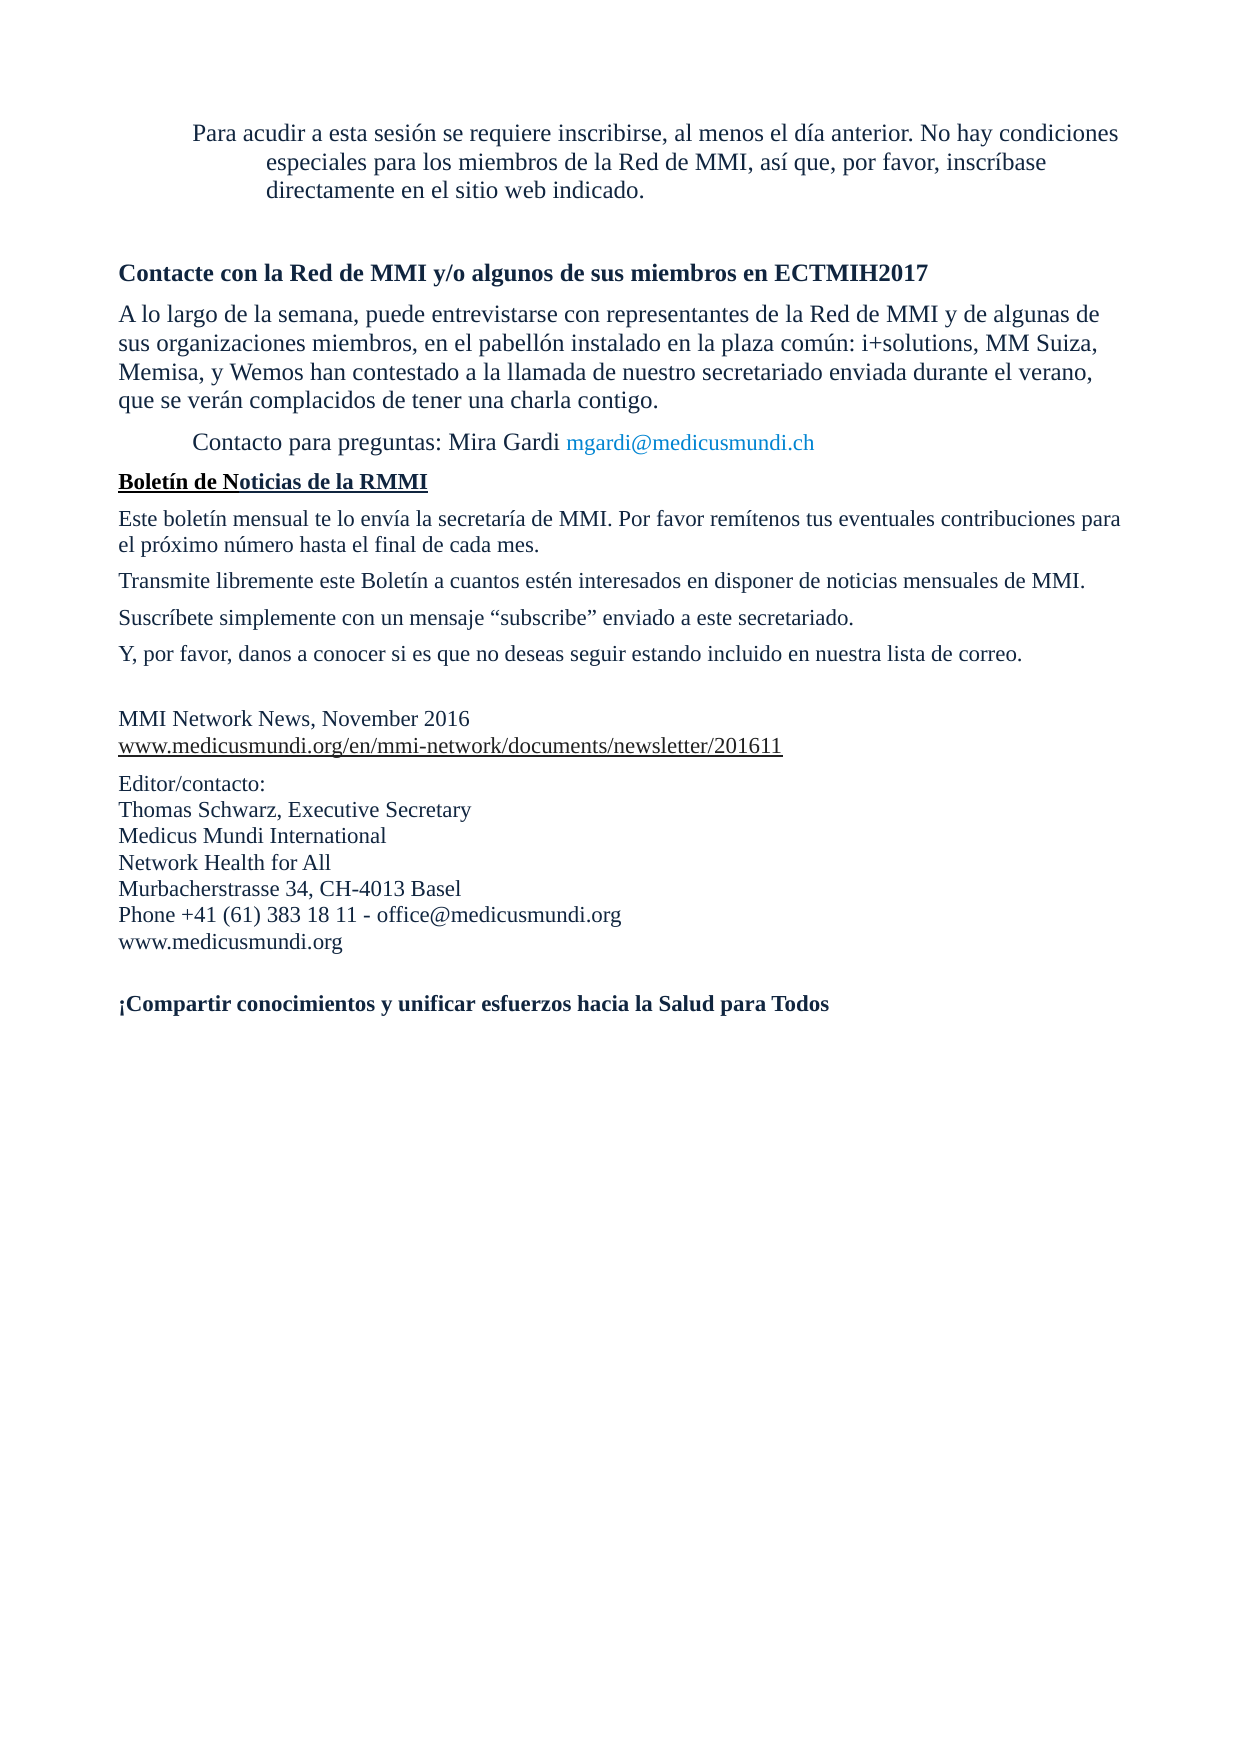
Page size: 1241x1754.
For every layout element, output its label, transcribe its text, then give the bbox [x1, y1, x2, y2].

text MMI Network News, November 2016 www.medicusmundi.org/en/mmi-network/documents/newsletter/201611 [118, 705, 1122, 760]
text Boletín de Noticias de la RMMI [118, 468, 1122, 495]
text Este boletín mensual te lo envía la secretaría de MMI. Por favor remítenos tus eventuales contribuciones para el próximo número hasta el final de cada mes. [118, 505, 1122, 557]
text Transmite libremente este Boletín a cuantos estén interesados en disponer de noticias mensuales de MMI. [118, 567, 1122, 594]
text Y, por favor, danos a conocer si es que no deseas seguir estando incluido en nuestra lista de correo. [118, 640, 1122, 667]
text ¡Compartir conocimientos y unificar esfuerzos hacia la Salud para Todos [118, 991, 1122, 1017]
text Contacte con la Red de MMI y/o algunos de sus miembros en ECTMIH2017 [118, 258, 1122, 287]
text Suscríbete simplemente con un mensaje “subscribe” enviado a este secretariado. [118, 604, 1122, 630]
text Editor/contacto: Thomas Schwarz, Executive Secretary Medicus Mundi International Network Health for All Murbacherstrasse 34, CH-4013 Basel Phone +41 (61) 383 18 11 - office@medicusmundi.org www.medicusmundi.org [118, 770, 1122, 954]
text A lo largo de la semana, puede entrevistarse con representantes de la Red de MMI y de algunas de sus organizaciones miembros, en el pabellón instalado en la plaza común: i+solutions, MM Suiza, Memisa, y Wemos han contestado a la llamada de nuestro secretariado enviada durante el verano, que se verán complacidos de tener una charla contigo. [118, 299, 1122, 414]
text Para acudir a esta sesión se requiere inscribirse, al menos el día anterior. No hay condiciones especiales para los miembros de la Red de MMI, así que, por favor, inscríbase directamente en el sitio web indicado. [118, 118, 1122, 204]
text Contacto para preguntas: Mira Gardi mgardi@medicusmundi.ch [118, 427, 1122, 456]
